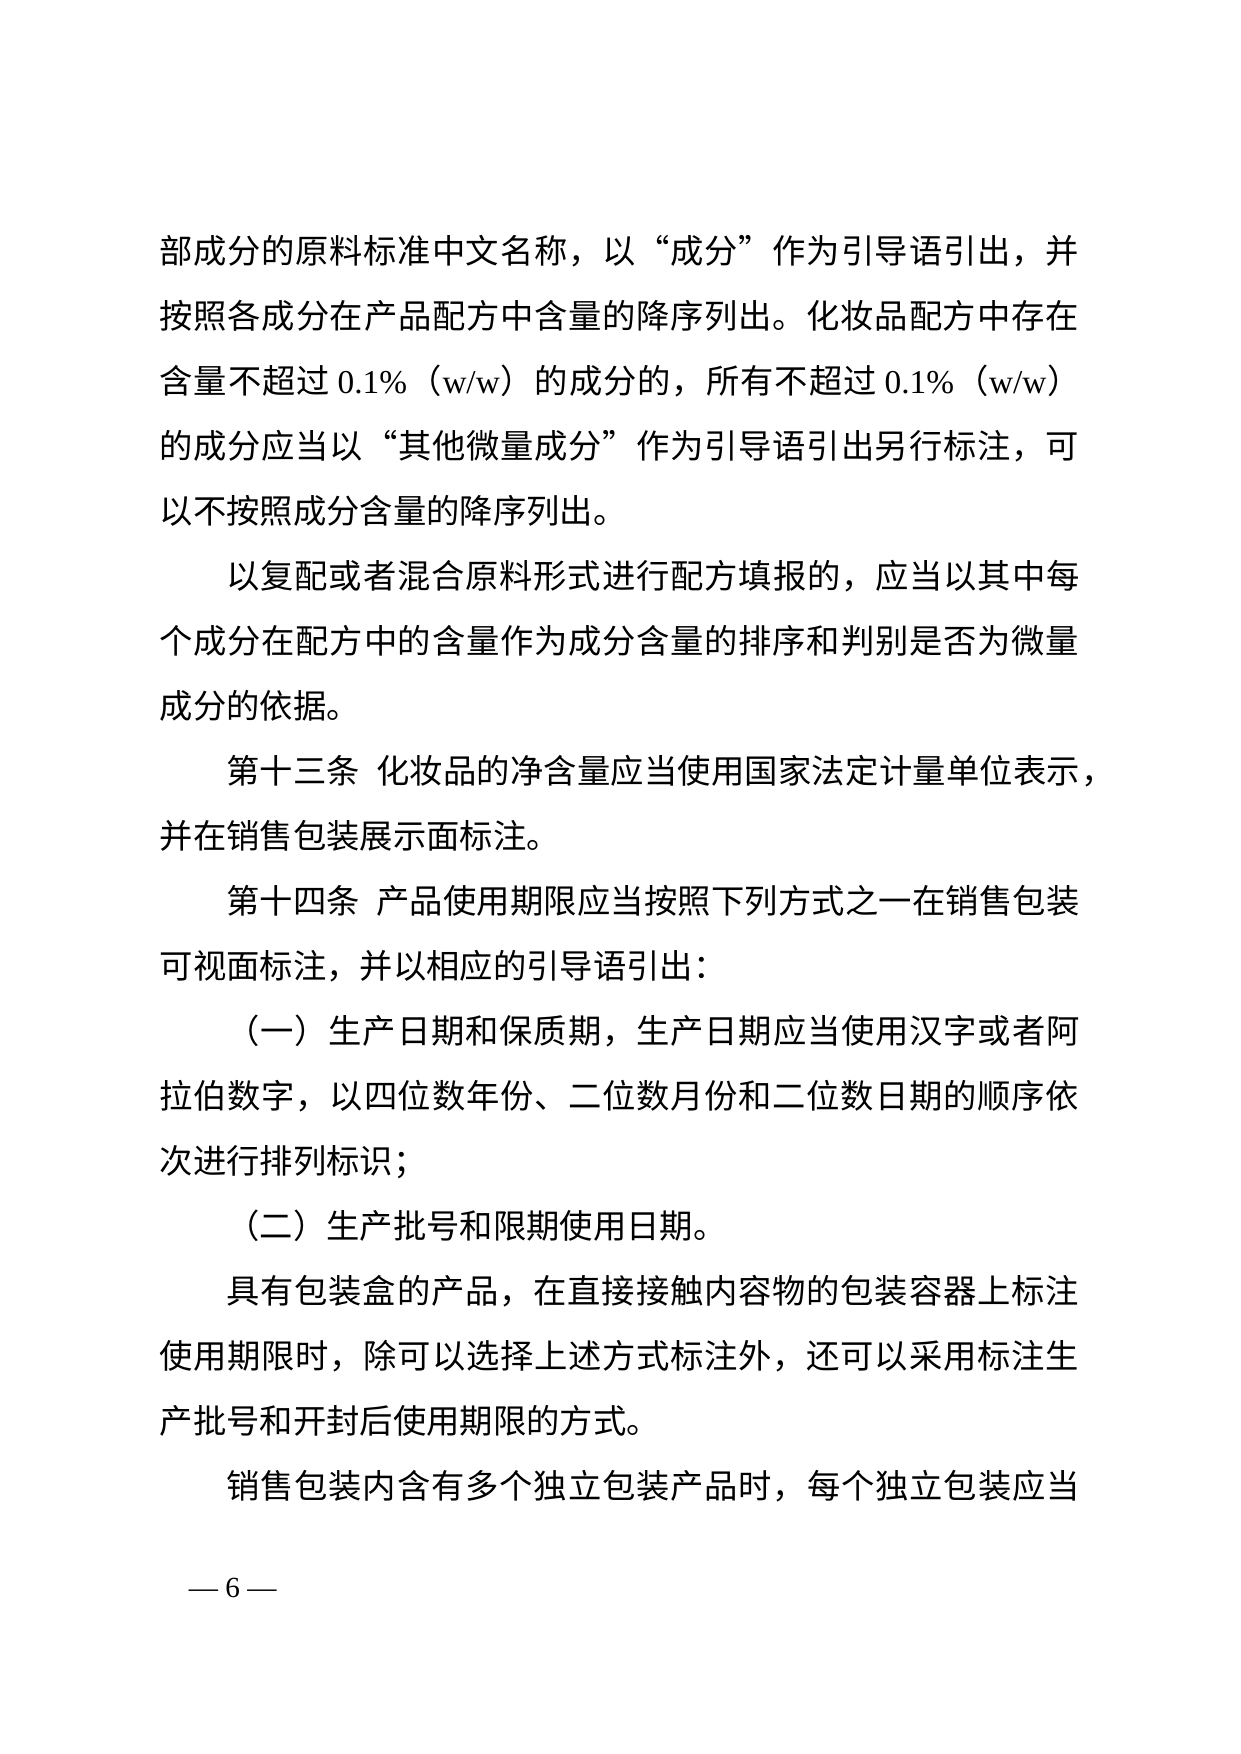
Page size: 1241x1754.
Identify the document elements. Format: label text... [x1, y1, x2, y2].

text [159, 217, 1081, 542]
text 以复配或者混合原料形式进行配方填报的，应当以其中每个成分在配方中的含量作为成分含量的排序和判别是否为微量成分的依据。 [159, 542, 1081, 737]
text 具有包装盒的产品，在直接接触内容物的包装容器上标注使用期限时，除可以选择上述方式标注外，还可以采用标注生产批号和开封后使用期限的方式。 [159, 1257, 1081, 1452]
text （一）生产日期和保质期，生产日期应当使用汉字或者阿拉伯数字，以四位数年份、二位数月份和二位数日期的顺序依次进行排列标识； [159, 997, 1081, 1192]
text 第十三条 化妆品的净含量应当使用国家法定计量单位表示，并在销售包装展示面标注。 [159, 737, 1081, 867]
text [159, 1452, 1081, 1517]
text 第十四条 产品使用期限应当按照下列方式之一在销售包装可视面标注，并以相应的引导语引出： [159, 867, 1081, 997]
text （二）生产批号和限期使用日期。 [159, 1192, 1081, 1257]
